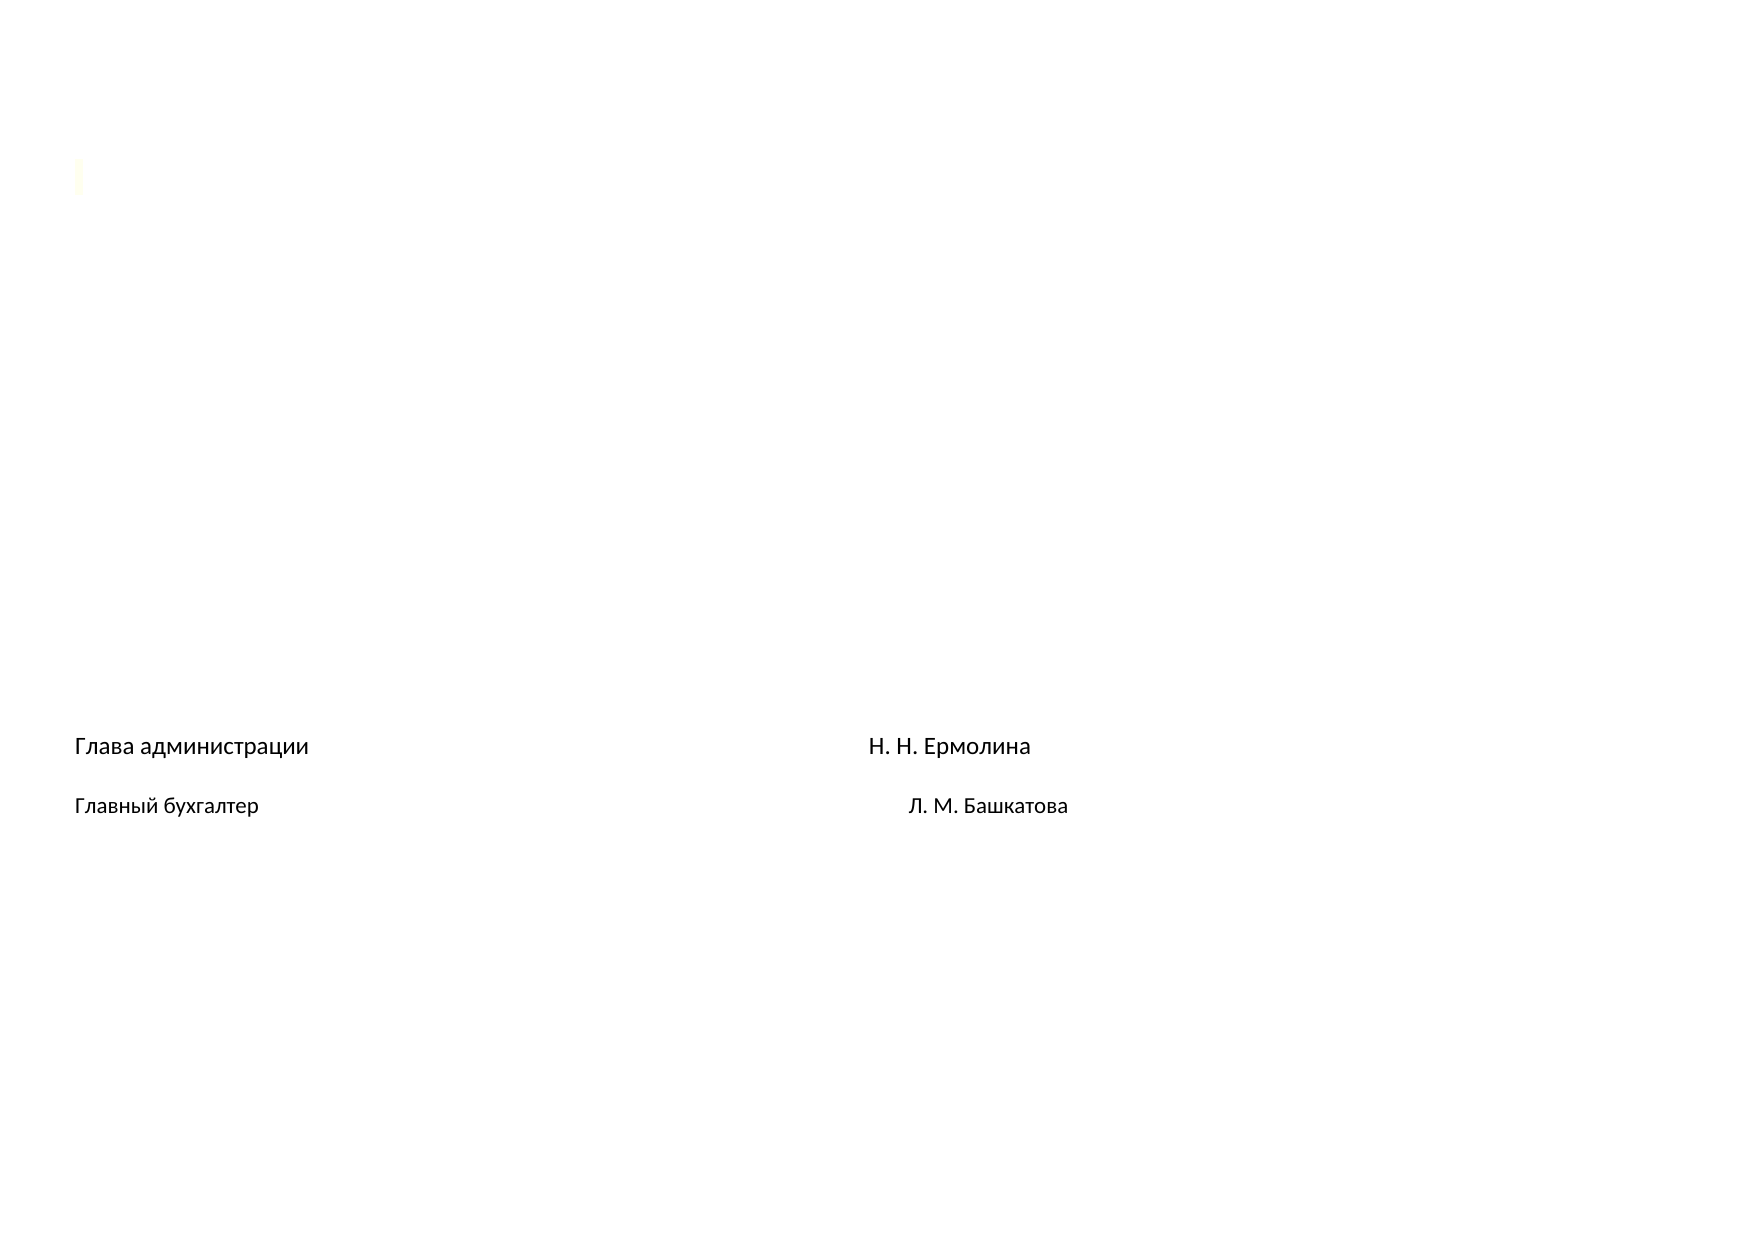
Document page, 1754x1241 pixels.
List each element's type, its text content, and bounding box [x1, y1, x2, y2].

text Главный бухгалтер Л. М. Башкатова [75, 791, 1679, 819]
text Глава администрации Н. Н. Ермолина [75, 730, 1679, 760]
